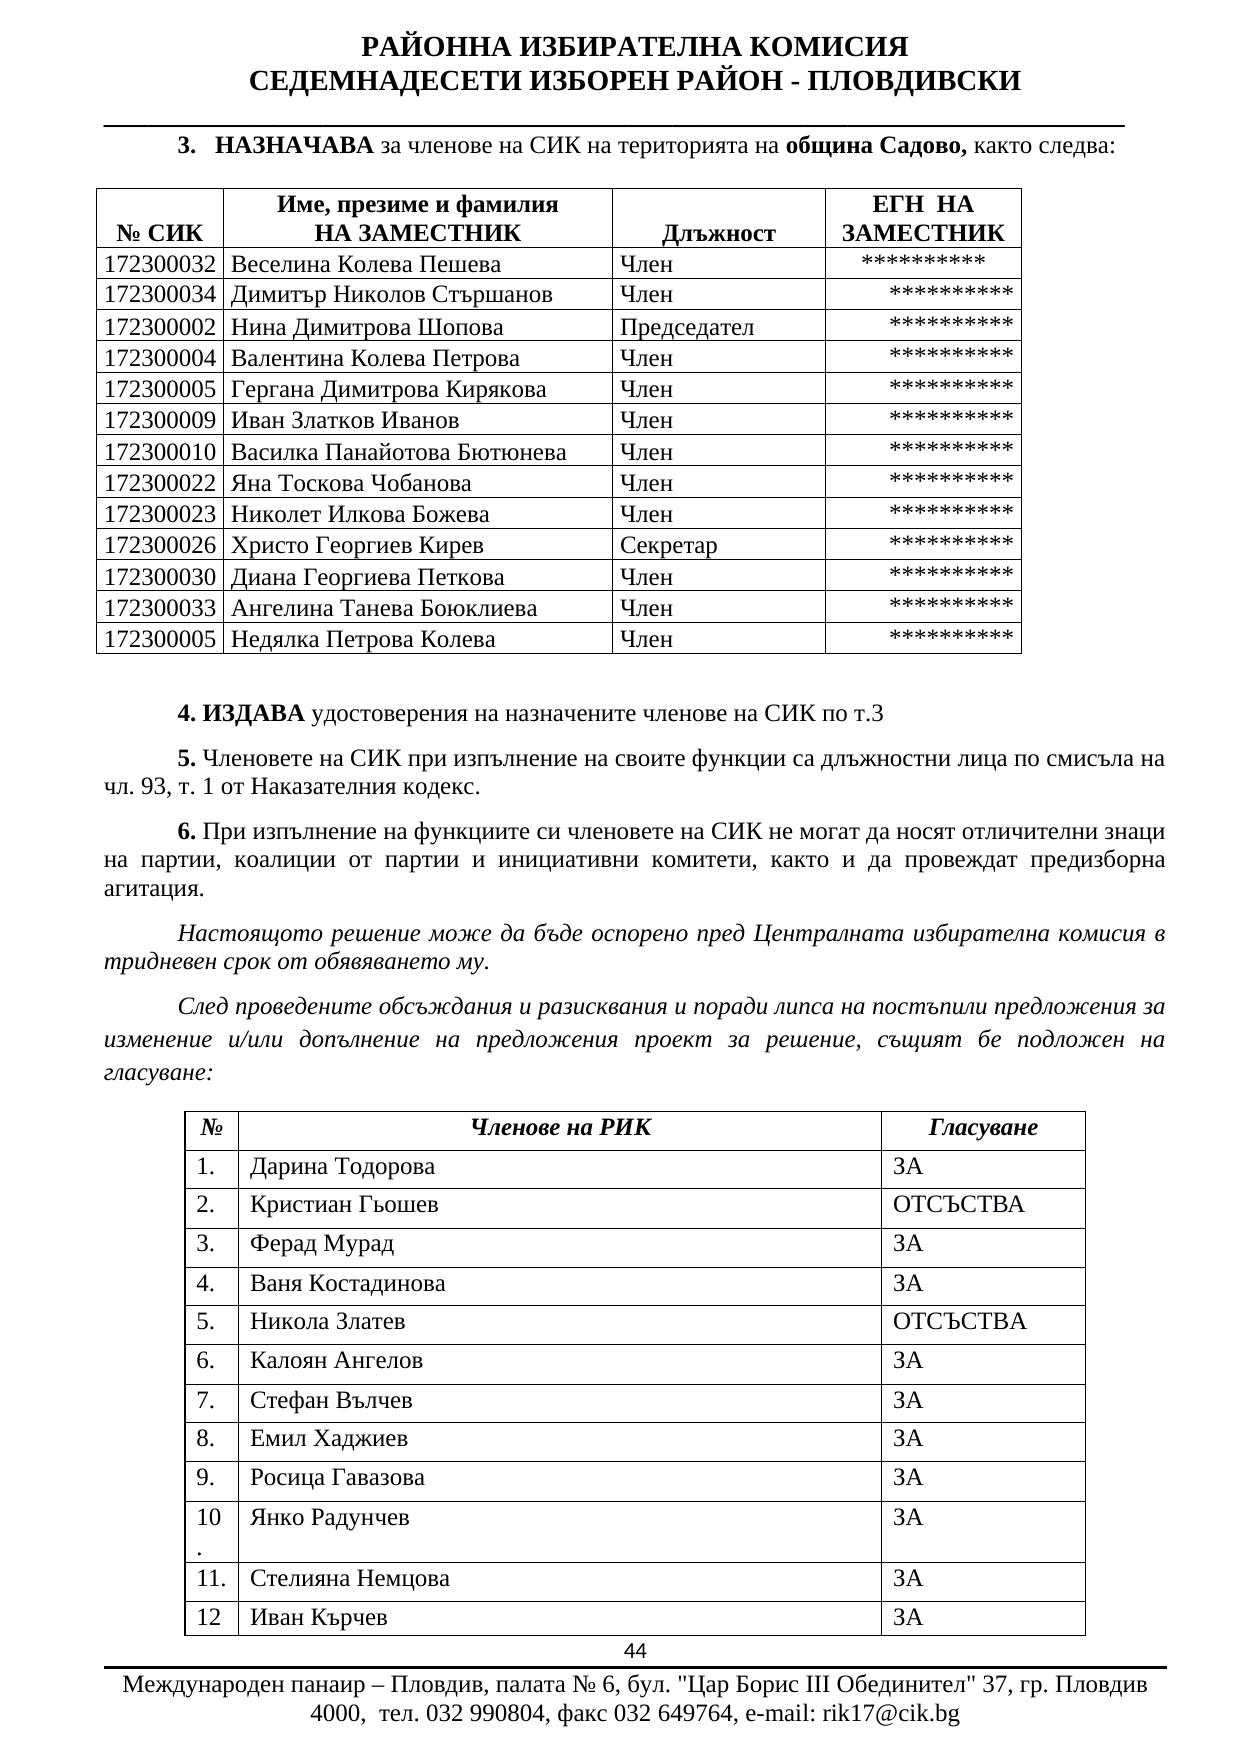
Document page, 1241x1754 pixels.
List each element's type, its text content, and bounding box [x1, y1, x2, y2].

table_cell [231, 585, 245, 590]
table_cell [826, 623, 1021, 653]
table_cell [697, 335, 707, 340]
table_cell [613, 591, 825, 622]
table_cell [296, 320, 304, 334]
text 5. Членовете на СИК при изпълнение на своите функции са длъжностни лица по смисъла на чл. 93, т. 1 от Наказателния кодекс. [103, 743, 1167, 800]
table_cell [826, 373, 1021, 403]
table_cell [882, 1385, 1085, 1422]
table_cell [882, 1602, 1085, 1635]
text След проведените обсъждания и разисквания и поради липса на постъпили предложения за изменение и/или допълнение на предложения проект за решение, същият бе подложен на гласуване: [103, 991, 1167, 1086]
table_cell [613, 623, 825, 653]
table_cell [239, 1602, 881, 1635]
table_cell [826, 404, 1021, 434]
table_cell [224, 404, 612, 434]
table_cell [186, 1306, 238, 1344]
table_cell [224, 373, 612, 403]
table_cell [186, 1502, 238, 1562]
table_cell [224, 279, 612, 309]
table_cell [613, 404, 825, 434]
text 6. При изпълнение на функциите си членовете на СИК не могат да носят отличителни знаци на партии, коалиции от партии и инициативни комитети, както и да провеждат предизборна агитация. [103, 816, 1167, 902]
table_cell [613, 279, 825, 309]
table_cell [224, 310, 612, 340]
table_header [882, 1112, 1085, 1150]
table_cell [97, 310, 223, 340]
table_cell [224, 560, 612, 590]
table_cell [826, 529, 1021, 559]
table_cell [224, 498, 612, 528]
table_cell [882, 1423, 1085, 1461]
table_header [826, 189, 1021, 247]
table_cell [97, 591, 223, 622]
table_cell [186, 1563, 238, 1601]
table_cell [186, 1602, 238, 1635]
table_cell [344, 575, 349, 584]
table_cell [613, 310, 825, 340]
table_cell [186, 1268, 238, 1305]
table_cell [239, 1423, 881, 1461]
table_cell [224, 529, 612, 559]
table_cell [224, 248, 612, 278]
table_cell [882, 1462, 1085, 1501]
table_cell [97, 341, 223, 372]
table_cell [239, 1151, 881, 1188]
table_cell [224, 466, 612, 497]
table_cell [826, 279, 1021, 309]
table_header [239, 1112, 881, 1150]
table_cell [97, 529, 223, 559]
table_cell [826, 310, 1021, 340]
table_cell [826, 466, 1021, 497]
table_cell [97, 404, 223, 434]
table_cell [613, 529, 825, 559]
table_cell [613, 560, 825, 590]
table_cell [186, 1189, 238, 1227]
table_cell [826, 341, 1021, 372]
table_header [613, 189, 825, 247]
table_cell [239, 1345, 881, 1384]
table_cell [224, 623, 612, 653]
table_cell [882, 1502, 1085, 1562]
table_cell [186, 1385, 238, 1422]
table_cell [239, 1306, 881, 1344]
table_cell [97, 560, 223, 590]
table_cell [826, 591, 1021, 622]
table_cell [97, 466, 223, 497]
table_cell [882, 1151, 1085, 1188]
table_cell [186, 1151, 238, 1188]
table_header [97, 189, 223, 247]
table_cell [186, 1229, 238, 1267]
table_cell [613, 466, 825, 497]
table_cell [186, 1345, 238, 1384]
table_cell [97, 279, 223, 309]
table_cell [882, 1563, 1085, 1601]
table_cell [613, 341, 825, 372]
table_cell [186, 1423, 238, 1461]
list НАЗНАЧАВА за членове на СИК на територията на община Садово, както следва: [177, 130, 1167, 159]
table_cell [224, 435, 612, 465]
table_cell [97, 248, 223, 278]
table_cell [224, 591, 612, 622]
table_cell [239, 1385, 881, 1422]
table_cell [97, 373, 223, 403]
text 4. ИЗДАВА удостоверения на назначените членове на СИК по т.3 [103, 698, 1167, 727]
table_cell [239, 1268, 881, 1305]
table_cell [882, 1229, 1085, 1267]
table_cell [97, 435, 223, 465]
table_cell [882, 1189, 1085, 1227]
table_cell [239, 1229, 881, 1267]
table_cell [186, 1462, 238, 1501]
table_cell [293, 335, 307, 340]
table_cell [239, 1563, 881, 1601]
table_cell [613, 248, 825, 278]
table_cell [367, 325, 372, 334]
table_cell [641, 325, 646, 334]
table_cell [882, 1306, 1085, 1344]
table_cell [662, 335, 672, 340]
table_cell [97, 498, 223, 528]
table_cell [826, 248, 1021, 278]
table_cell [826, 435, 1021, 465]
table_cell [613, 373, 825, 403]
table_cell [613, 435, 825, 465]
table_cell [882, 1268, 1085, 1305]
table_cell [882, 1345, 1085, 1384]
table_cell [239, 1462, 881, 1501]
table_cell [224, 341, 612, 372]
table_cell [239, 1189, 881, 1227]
text Настоящото решение може да бъде оспорено пред Централната избирателна комисия в тридневен срок от обявяването му. [103, 918, 1167, 975]
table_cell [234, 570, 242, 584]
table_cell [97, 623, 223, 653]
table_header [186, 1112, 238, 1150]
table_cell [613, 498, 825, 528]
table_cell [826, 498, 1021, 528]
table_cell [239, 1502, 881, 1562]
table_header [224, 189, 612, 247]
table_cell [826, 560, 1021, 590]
